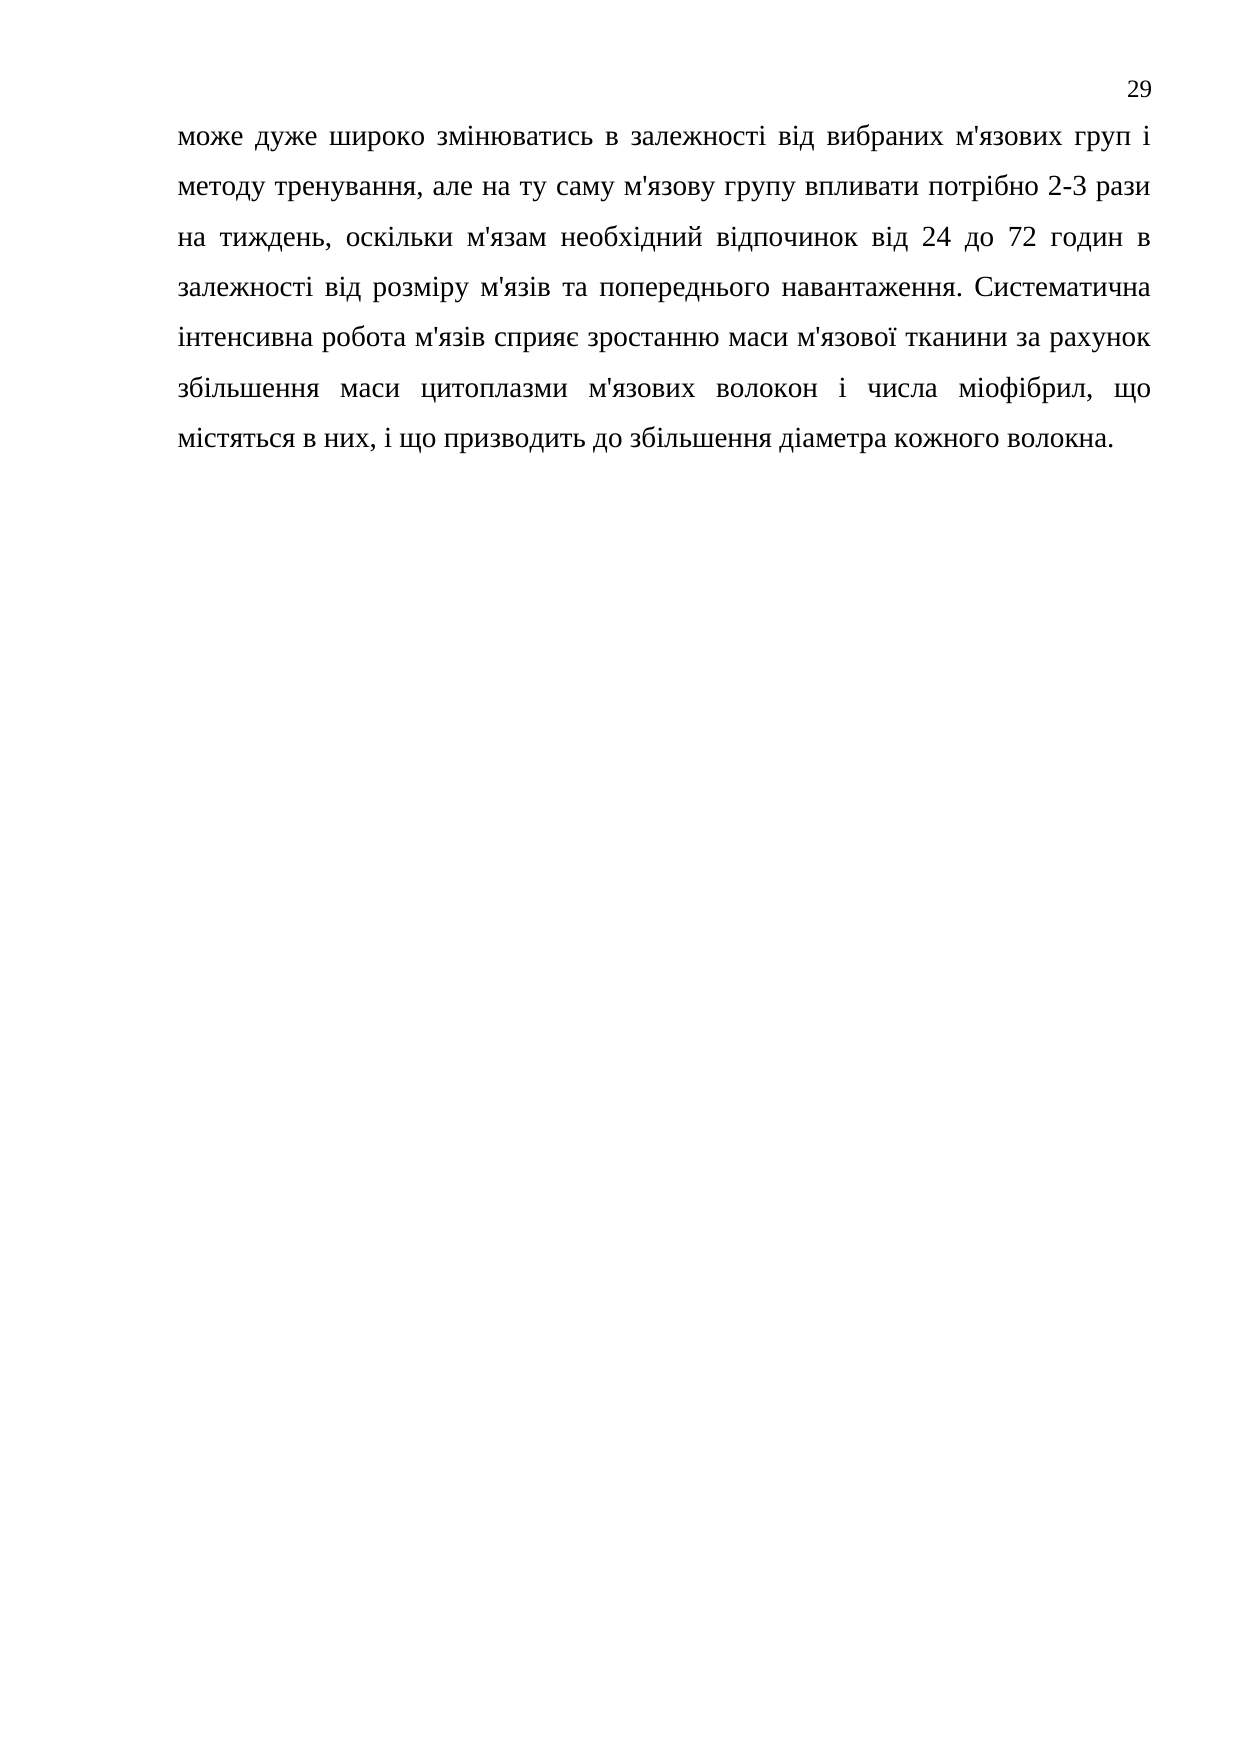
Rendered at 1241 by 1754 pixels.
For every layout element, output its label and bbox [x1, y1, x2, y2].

text [177, 118, 1152, 453]
